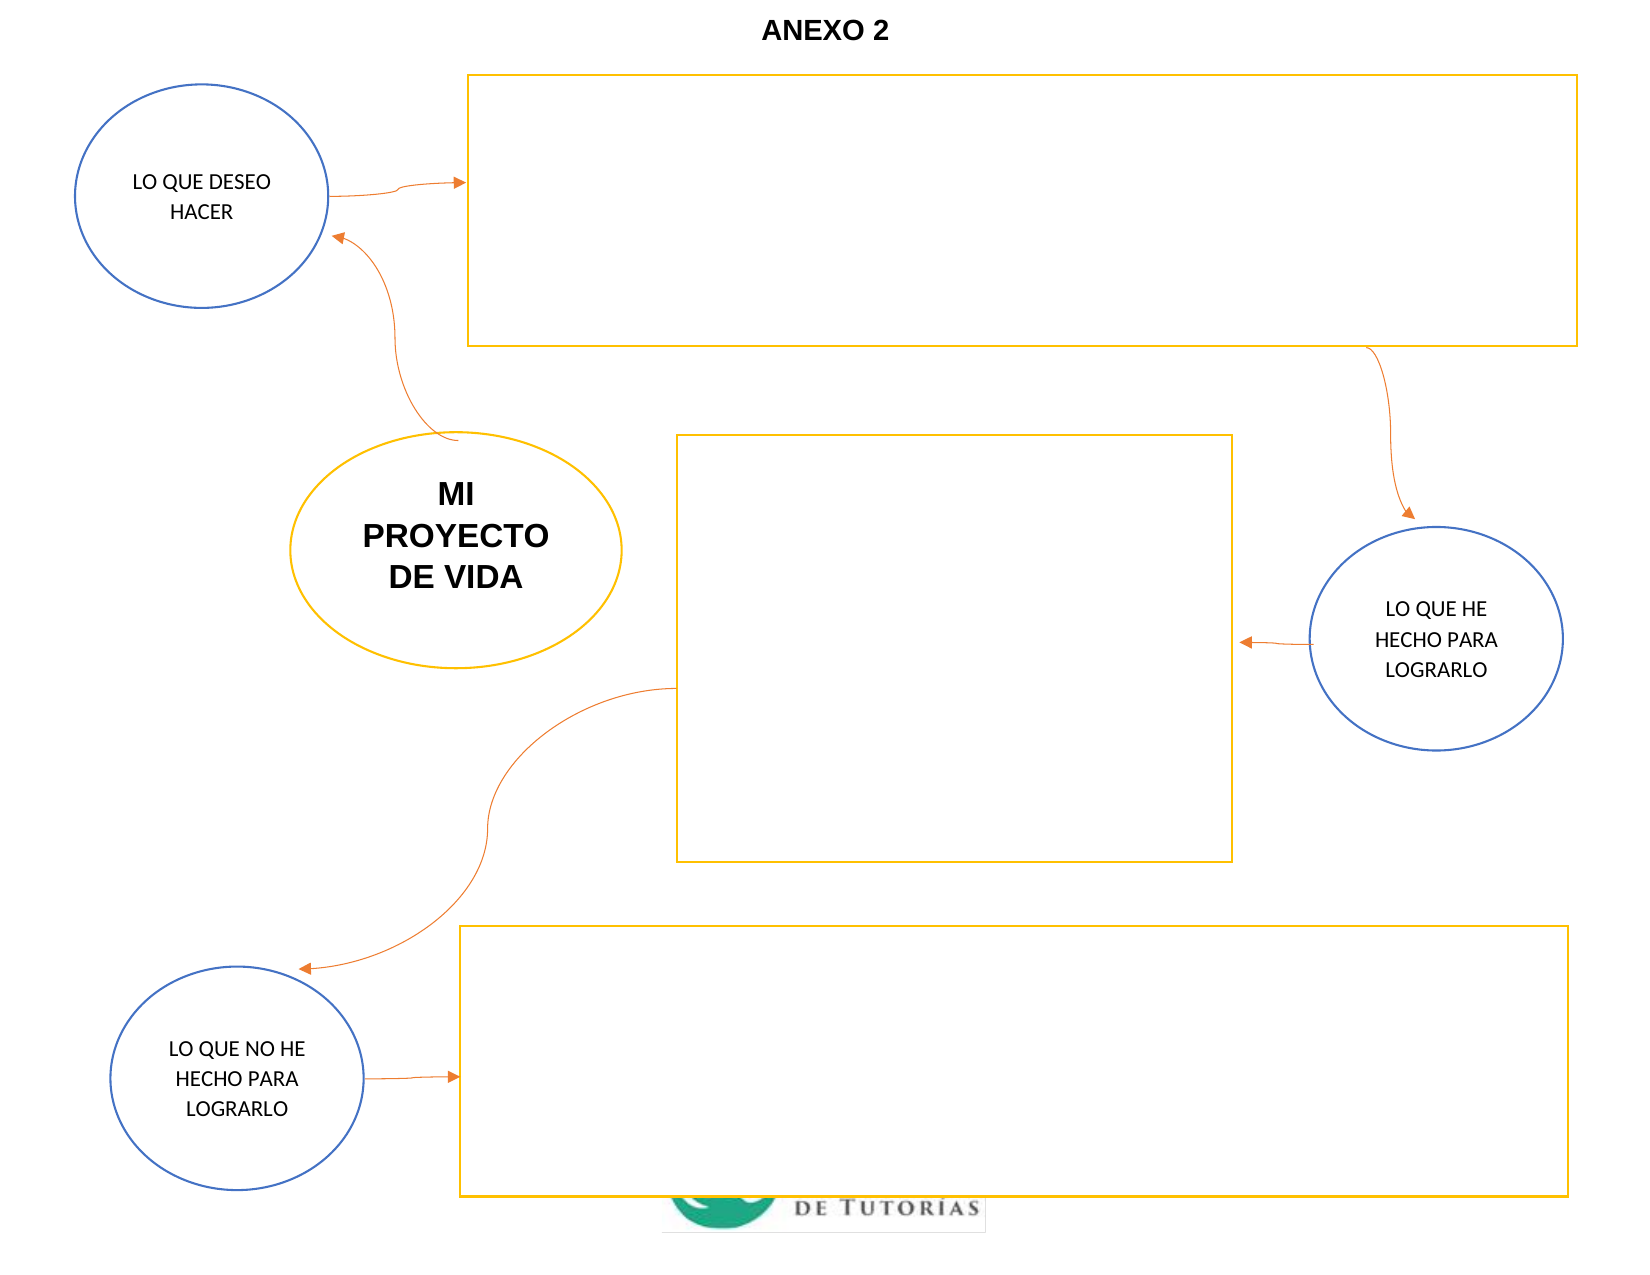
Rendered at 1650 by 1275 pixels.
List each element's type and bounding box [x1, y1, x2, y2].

picture [661, 1198, 989, 1236]
